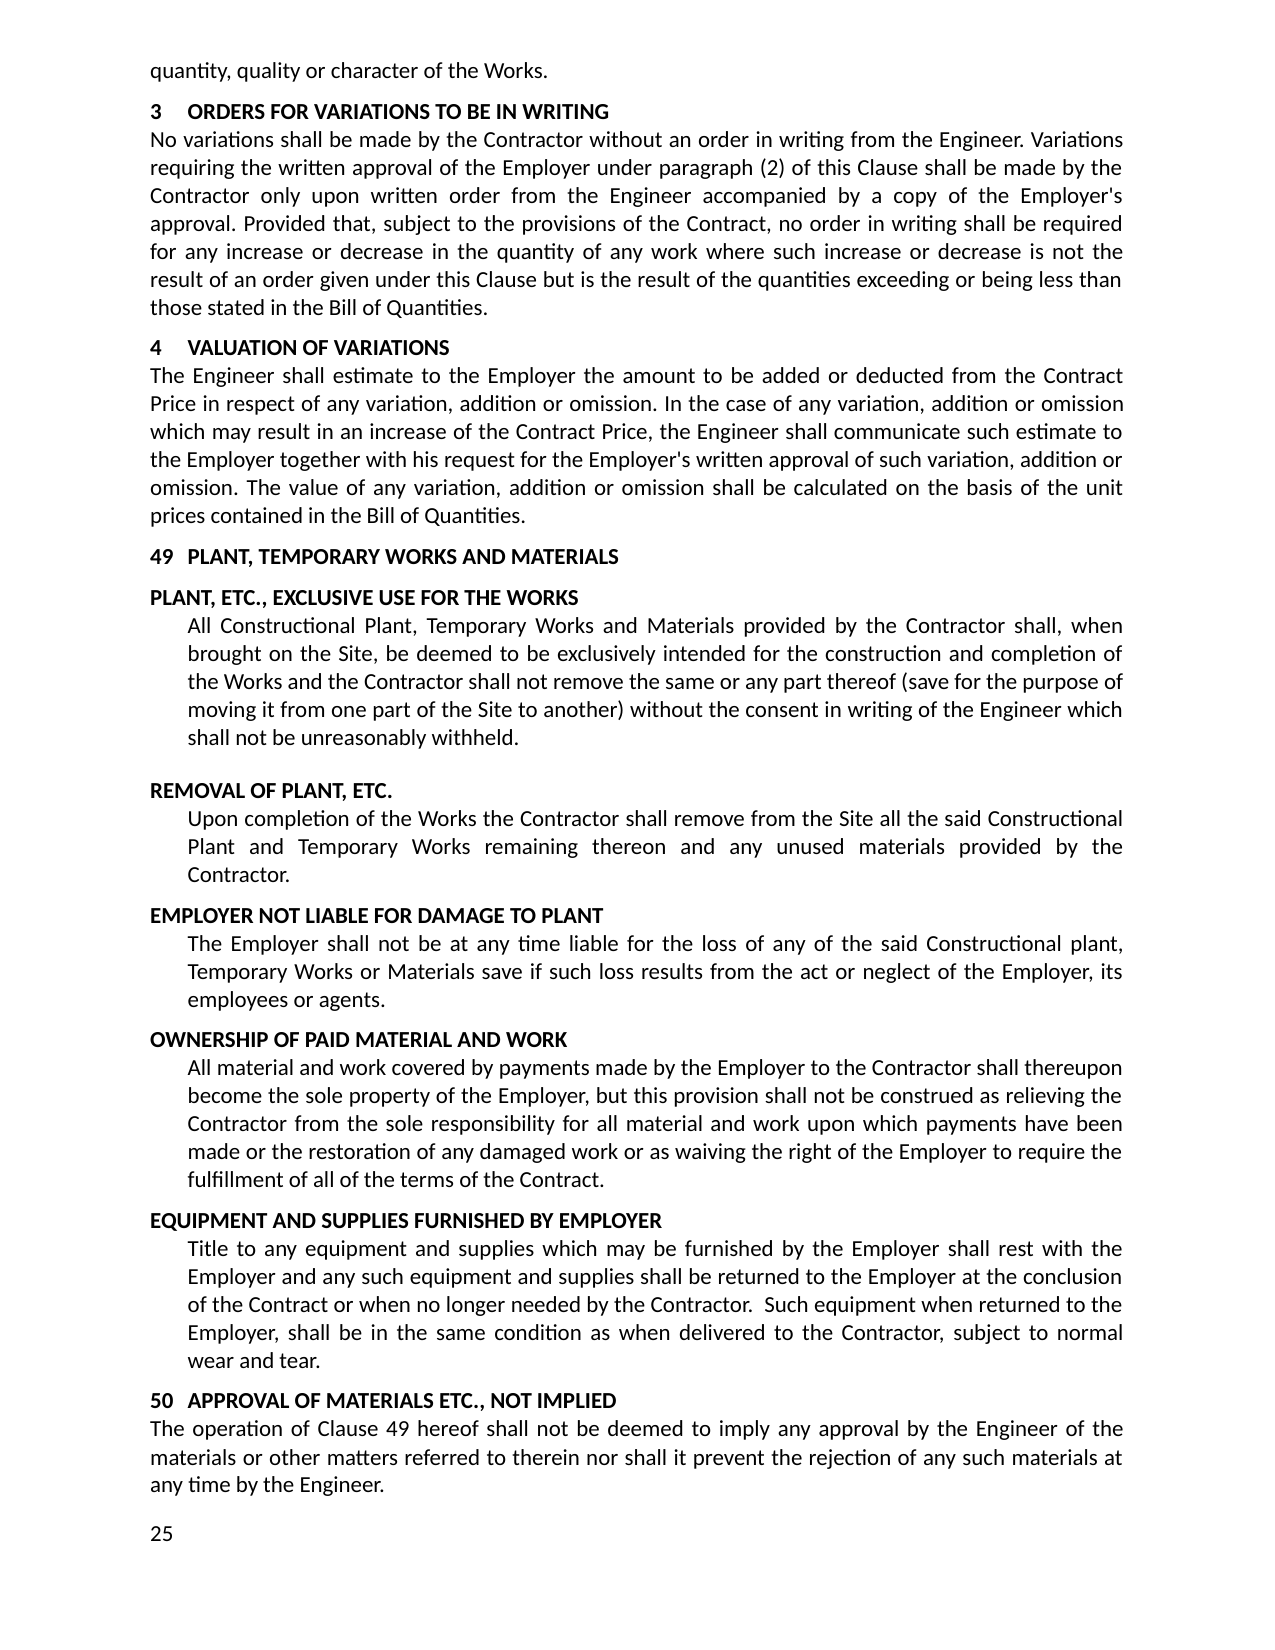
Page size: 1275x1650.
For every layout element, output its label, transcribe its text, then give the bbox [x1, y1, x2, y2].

list Valuation of Variations [150, 333, 1125, 361]
text Equipment and supplies furnished by Employer [150, 1206, 1125, 1234]
text All Constructional Plant, Temporary Works and Materials provided by the Contractor shall, when brought on the Site, be deemed to be exclusively intended for the construction and completion of the Works and the Contractor shall not remove the same or any part thereof (save for the purpose of moving it from one part of the Site to another) without the consent in writing of the Engineer which shall not be unreasonably withheld. [187, 611, 1125, 751]
text Removal of Plant, etc. [150, 776, 1125, 804]
text All material and work covered by payments made by the Employer to the Contractor shall thereupon become the sole property of the Employer, but this provision shall not be construed as relieving the Contractor from the sole responsibility for all material and work upon which payments have been made or the restoration of any damaged work or as waiving the right of the Employer to require the fulfillment of all of the terms of the Contract. [187, 1053, 1125, 1193]
list APPROVAL OF MATERIALS ETC., NOT IMPLIED [150, 1387, 1125, 1414]
text Upon completion of the Works the Contractor shall remove from the Site all the said Constructional Plant and Temporary Works remaining thereon and any unused materials provided by the Contractor. [187, 804, 1125, 888]
text The Engineer shall estimate to the Employer the amount to be added or deducted from the Contract Price in respect of any variation, addition or omission. In the case of any variation, addition or omission which may result in an increase of the Contract Price, the Engineer shall communicate such estimate to the Employer together with his request for the Employer's written approval of such variation, addition or omission. The value of any variation, addition or omission shall be calculated on the basis of the unit prices contained in the Bill of Quantities. [150, 361, 1125, 529]
text The Employer shall not be at any time liable for the loss of any of the said Constructional plant, Temporary Works or Materials save if such loss results from the act or neglect of the Employer, its employees or agents. [187, 929, 1125, 1013]
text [150, 56, 1125, 84]
list PLANT, TEMPORARY WORKS AND MATERIALS [150, 542, 1125, 570]
text Plant, etc., Exclusive Use for the Works [150, 583, 1125, 611]
text The operation of Clause 49 hereof shall not be deemed to imply any approval by the Engineer of the materials or other matters referred to therein nor shall it prevent the rejection of any such materials at any time by the Engineer. [150, 1414, 1125, 1499]
text No variations shall be made by the Contractor without an order in writing from the Engineer. Variations requiring the written approval of the Employer under paragraph (2) of this Clause shall be made by the Contractor only upon written order from the Engineer accompanied by a copy of the Employer's approval. Provided that, subject to the provisions of the Contract, no order in writing shall be required for any increase or decrease in the quantity of any work where such increase or decrease is not the result of an order given under this Clause but is the result of the quantities exceeding or being less than those stated in the Bill of Quantities. [150, 125, 1125, 321]
text Title to any equipment and supplies which may be furnished by the Employer shall rest with the Employer and any such equipment and supplies shall be returned to the Employer at the conclusion of the Contract or when no longer needed by the Contractor. Such equipment when returned to the Employer, shall be in the same condition as when delivered to the Contractor, subject to normal wear and tear. [187, 1234, 1125, 1374]
text Employer not liable for Damage to Plant [150, 901, 1125, 929]
list Orders for Variations to be in Writing [150, 97, 1125, 125]
text Ownership of paid material and work [150, 1025, 1125, 1053]
